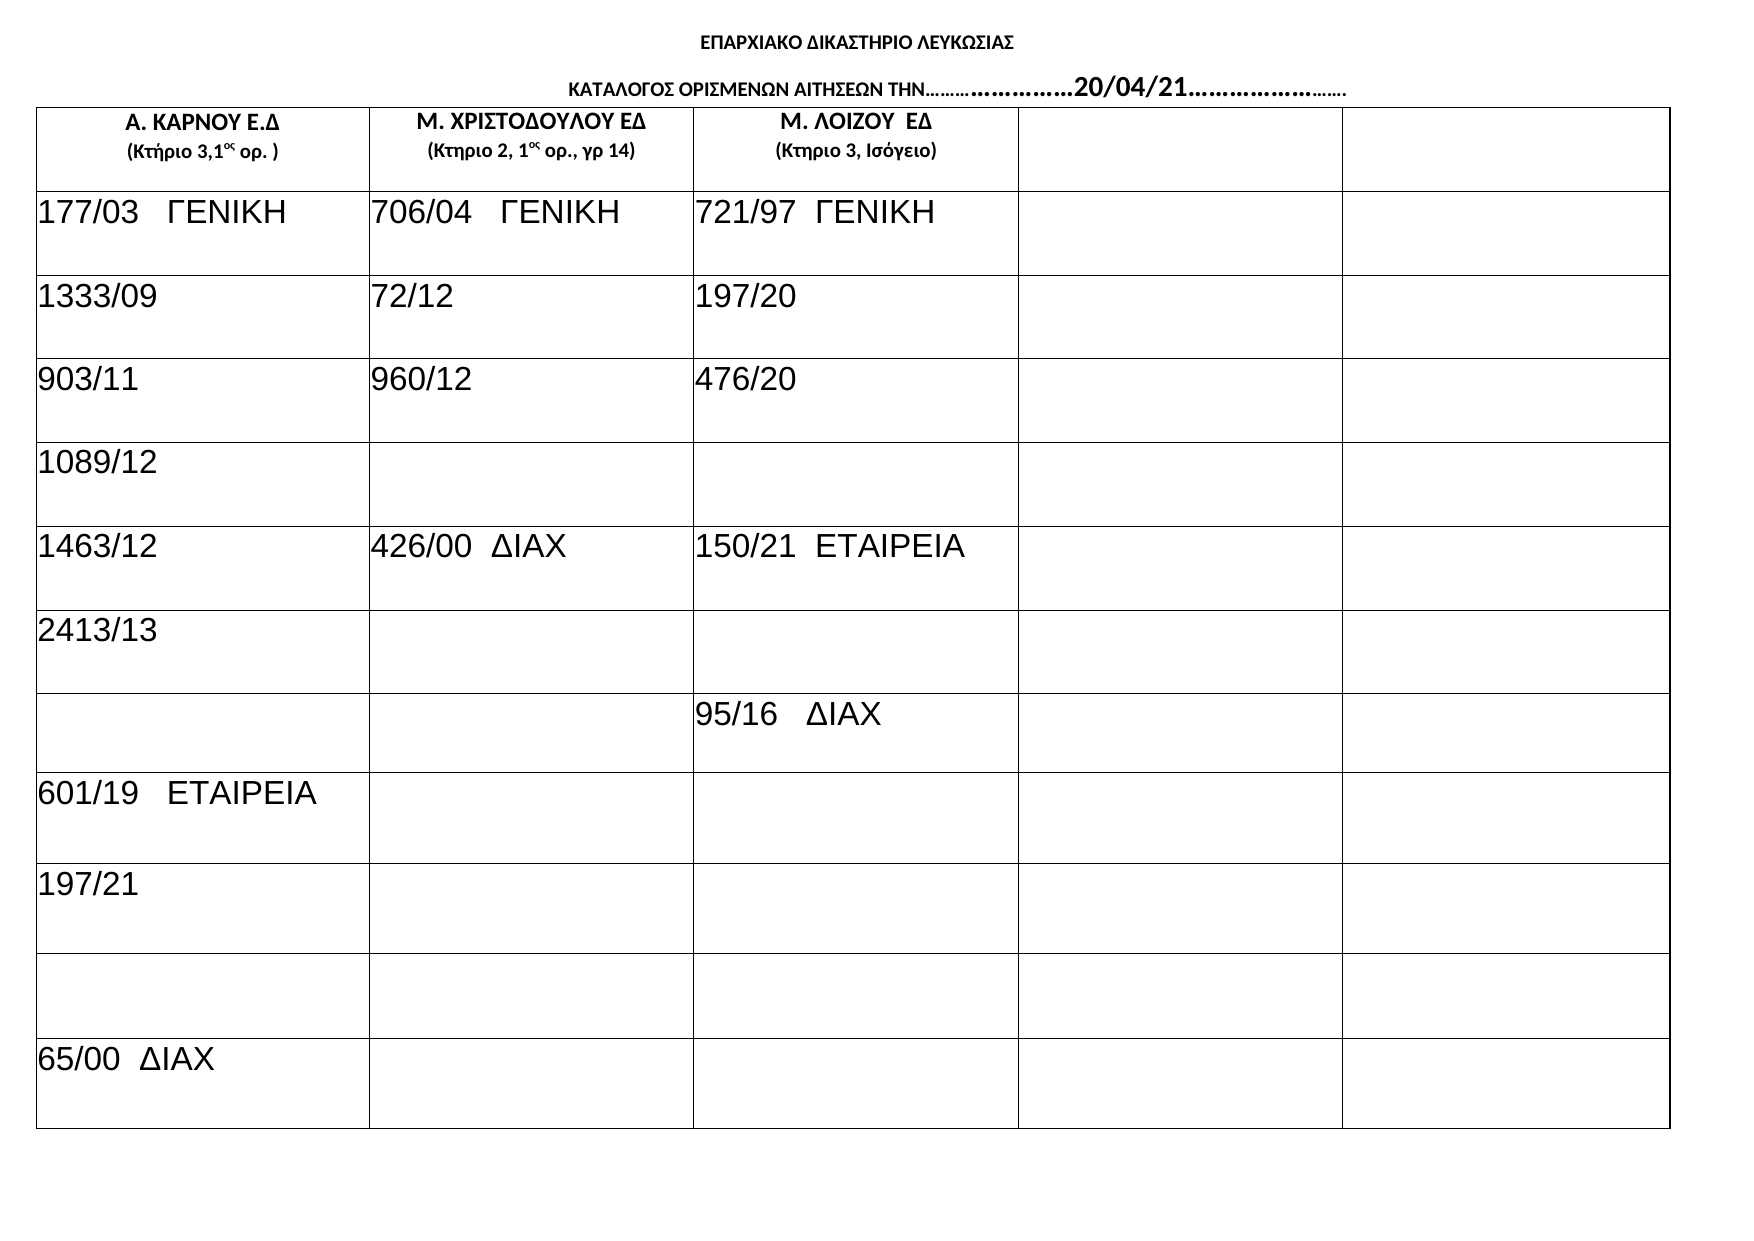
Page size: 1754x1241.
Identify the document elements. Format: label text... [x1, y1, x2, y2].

table_cell [370, 773, 693, 863]
table_cell [1019, 527, 1342, 609]
table_cell 150/21 ΕΤΑΙΡΕΙΑ [694, 527, 1018, 609]
table_cell 1089/12 [37, 443, 369, 526]
table_cell [370, 954, 693, 1037]
table_cell [370, 694, 693, 772]
table_cell 72/12 [370, 276, 693, 358]
table_cell [1019, 611, 1342, 693]
table_cell 1463/12 [37, 527, 369, 609]
table_cell 65/00 ΔΙΑΧ [37, 1039, 369, 1128]
table_cell 177/03 ΓΕΝΙΚΗ [37, 192, 369, 274]
table_cell [694, 954, 1018, 1037]
table_cell [370, 611, 693, 693]
table_cell [1019, 443, 1342, 526]
table_cell 721/97 ΓΕΝΙΚΗ [694, 192, 1018, 274]
table_cell [1019, 359, 1342, 442]
table_cell [37, 694, 369, 772]
table_cell [1019, 192, 1342, 274]
table_cell [1343, 773, 1669, 863]
table_cell [1019, 694, 1342, 772]
table_cell [1019, 864, 1342, 953]
table_header Μ. ΛΟΙΖΟΥ ΕΔ (Κτηριο 3, Ισόγειο) [694, 108, 1018, 191]
table_cell 960/12 [370, 359, 693, 442]
table_cell 476/20 [694, 359, 1018, 442]
table_cell [694, 611, 1018, 693]
table_cell [370, 864, 693, 953]
text ΚΑΤΑΛΟΓΟΣ ΟΡΙΣΜΕΝΩΝ ΑΙΤΗΣΕΩΝ ΤΗΝ……………………20/04/21……………………. [568, 80, 1347, 101]
table_cell [1343, 443, 1669, 526]
table_cell [1343, 611, 1669, 693]
table_cell [370, 443, 693, 526]
table_cell [1343, 954, 1669, 1037]
table_header Μ. ΧΡΙΣΤΟΔΟΥΛΟΥ ΕΔ (Κτηριο 2, 1ος ορ., γρ 14) [370, 108, 693, 191]
table_cell [1019, 1039, 1342, 1128]
table_cell [1343, 1039, 1669, 1128]
table_cell [1343, 359, 1669, 442]
table_cell 197/21 [37, 864, 369, 953]
table_header Α. ΚΑΡΝΟΥ Ε.Δ (Κτήριο 3,1ος ορ. ) [37, 108, 369, 191]
table_cell [694, 773, 1018, 863]
table_cell 2413/13 [37, 611, 369, 693]
table_cell 197/20 [694, 276, 1018, 358]
table_cell [370, 1039, 693, 1128]
table_cell [1019, 276, 1342, 358]
table_cell [694, 443, 1018, 526]
table_cell [694, 1039, 1018, 1128]
table_cell 706/04 ΓΕΝΙΚΗ [370, 192, 693, 274]
text ΕΠΑΡΧΙΑΚΟ ΔΙΚΑΣΤΗΡΙΟ ΛΕΥΚΩΣΙΑΣ [43, 33, 1671, 53]
table_cell [1343, 276, 1669, 358]
table_cell [1343, 192, 1669, 274]
table_cell [1343, 694, 1669, 772]
table_cell [37, 954, 369, 1037]
table_cell 903/11 [37, 359, 369, 442]
table_cell [1019, 773, 1342, 863]
table_cell 601/19 ΕΤΑΙΡΕΙΑ [37, 773, 369, 863]
table_cell [1343, 864, 1669, 953]
table_cell [1019, 954, 1342, 1037]
table_cell [1343, 527, 1669, 609]
table_cell 426/00 ΔΙΑΧ [370, 527, 693, 609]
table_cell 95/16 ΔΙΑΧ [694, 694, 1018, 772]
table_header [1343, 108, 1669, 191]
table_cell 1333/09 [37, 276, 369, 358]
table_header [1019, 108, 1342, 191]
table_cell [694, 864, 1018, 953]
